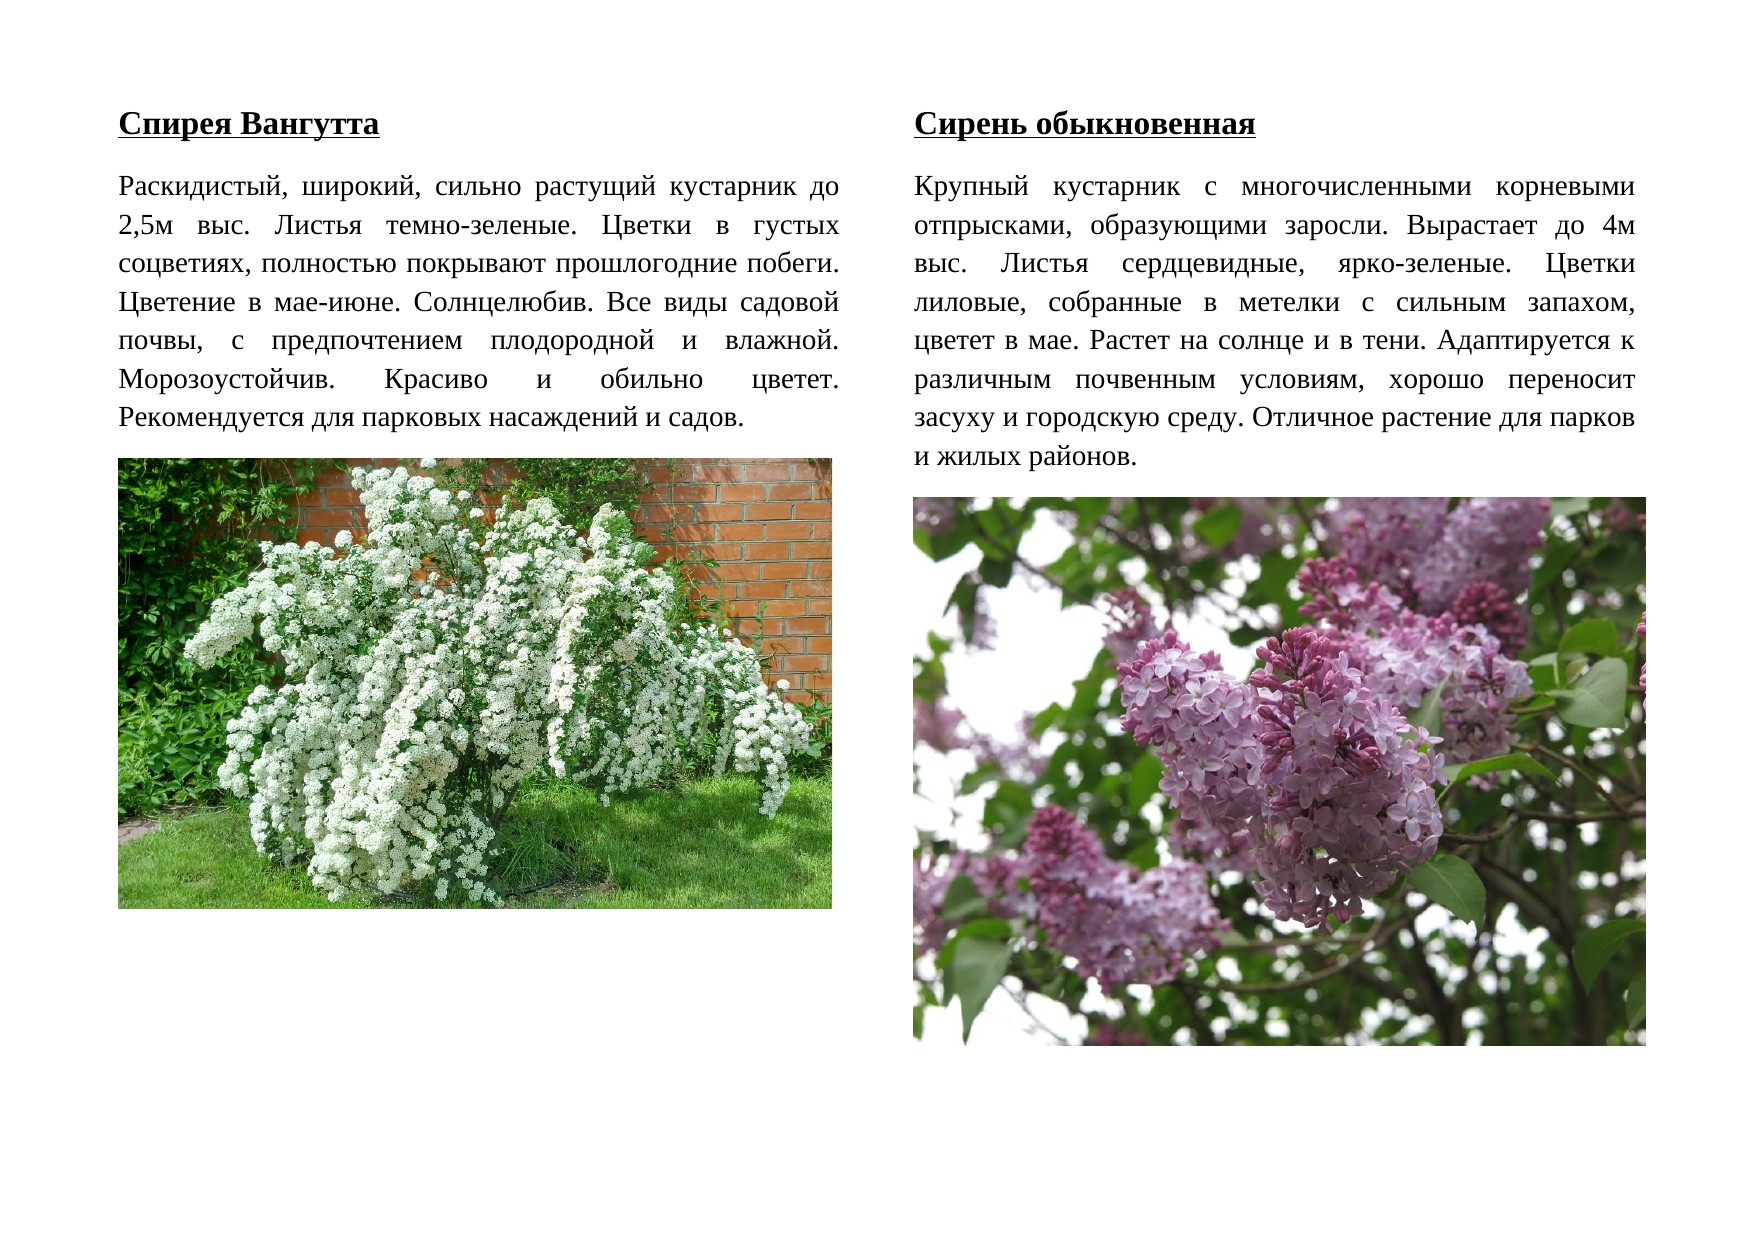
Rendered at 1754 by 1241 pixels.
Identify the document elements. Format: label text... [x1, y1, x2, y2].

text Сирень обыкновенная [914, 103, 1636, 142]
text Раскидистый, широкий, сильно растущий кустарник до 2,5м выс. Листья темно-зеленые. Цветки в густых соцветиях, полностью покрывают прошлогодние побеги. Цветение в мае-июне. Солнцелюбив. Все виды садовой почвы, с предпочтением плодородной и влажной. Морозоустойчив. Красиво и обильно цветет. Рекомендуется для парковых насаждений и садов. [118, 168, 840, 433]
picture [913, 497, 1646, 1046]
text Крупный кустарник с многочисленными корневыми отпрысками, образующими заросли. Вырастает до 4м выс. Листья сердцевидные, ярко-зеленые. Цветки лиловые, собранные в метелки с сильным запахом, цветет в мае. Растет на солнце и в тени. Адаптируется к различным почвенным условиям, хорошо переносит засуху и городскую среду. Отличное растение для парков и жилых районов. [914, 168, 1636, 472]
text Спирея Вангутта [118, 103, 840, 142]
picture [118, 458, 833, 909]
